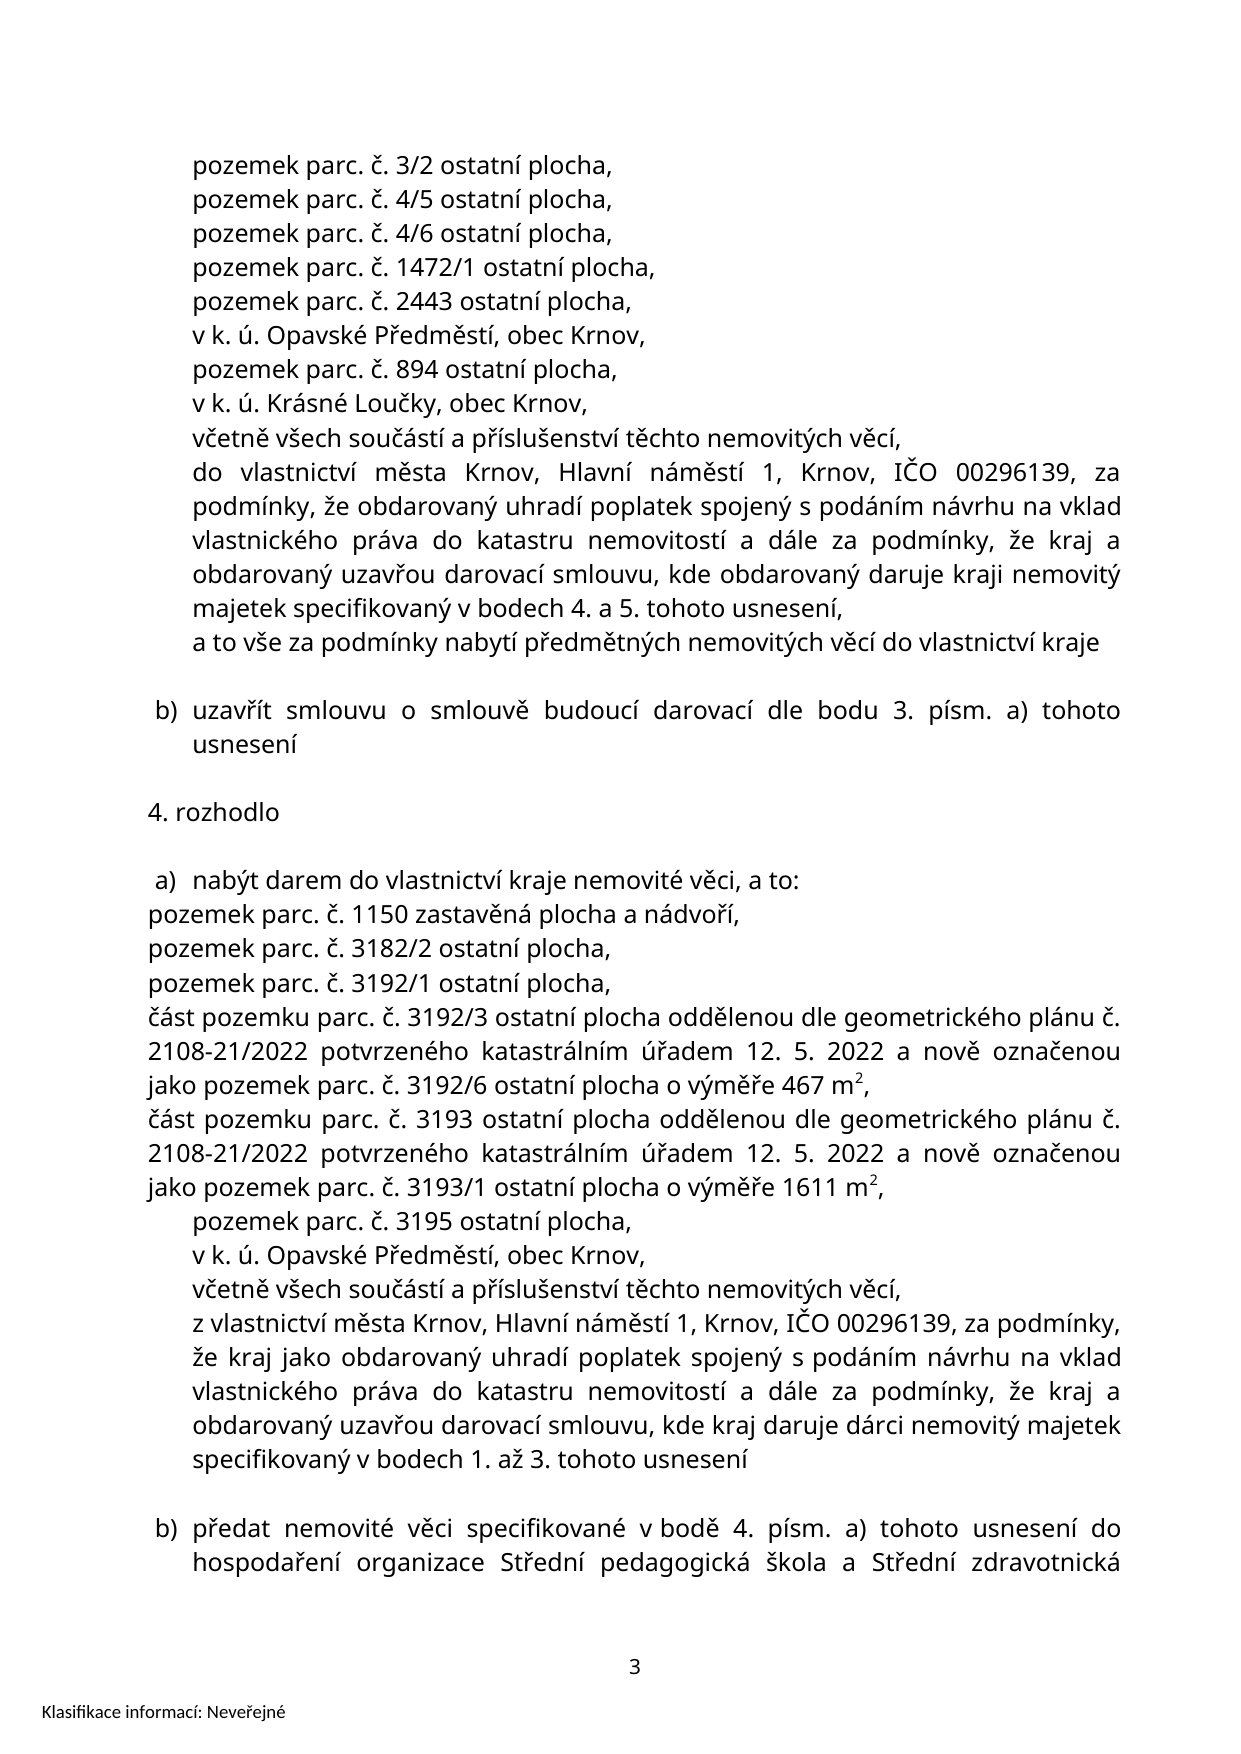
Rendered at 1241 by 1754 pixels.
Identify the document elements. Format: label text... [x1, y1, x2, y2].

text pozemek parc. č. 3195 ostatní plocha, [192, 1204, 1122, 1238]
text v k. ú. Krásné Loučky, obec Krnov, [192, 386, 1122, 420]
text pozemek parc. č. 2443 ostatní plocha, [192, 284, 1122, 318]
text do vlastnictví města Krnov, Hlavní náměstí 1, Krnov, IČO 00296139, za podmínky, že obdarovaný uhradí poplatek spojený s podáním návrhu na vklad vlastnického práva do katastru nemovitostí a dále za podmínky, že kraj a obdarovaný uzavřou darovací smlouvu, kde obdarovaný daruje kraji nemovitý majetek specifikovaný v bodech 4. a 5. tohoto usnesení, [192, 454, 1122, 624]
text včetně všech součástí a příslušenství těchto nemovitých věcí, [192, 1272, 1122, 1306]
text v k. ú. Opavské Předměstí, obec Krnov, [192, 1238, 1122, 1272]
list rozhodlo [148, 795, 1122, 829]
text a to vše za podmínky nabytí předmětných nemovitých věcí do vlastnictví kraje [192, 624, 1122, 659]
text pozemek parc. č. 894 ostatní plocha, [192, 352, 1122, 386]
text část pozemku parc. č. 3192/3 ostatní plocha oddělenou dle geometrického plánu č. 2108-21/2022 potvrzeného katastrálním úřadem 12. 5. 2022 a nově označenou jako pozemek parc. č. 3192/6 ostatní plocha o výměře 467 m2, [148, 999, 1122, 1101]
text pozemek parc. č. 1472/1 ostatní plocha, [192, 250, 1122, 284]
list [154, 1510, 1122, 1578]
text z vlastnictví města Krnov, Hlavní náměstí 1, Krnov, IČO 00296139, za podmínky, že kraj jako obdarovaný uhradí poplatek spojený s podáním návrhu na vklad vlastnického práva do katastru nemovitostí a dále za podmínky, že kraj a obdarovaný uzavřou darovací smlouvu, kde kraj daruje dárci nemovitý majetek specifikovaný v bodech 1. až 3. tohoto usnesení [192, 1306, 1122, 1476]
text pozemek parc. č. 3192/1 ostatní plocha, [148, 965, 1122, 999]
text část pozemku parc. č. 3193 ostatní plocha oddělenou dle geometrického plánu č. 2108-21/2022 potvrzeného katastrálním úřadem 12. 5. 2022 a nově označenou jako pozemek parc. č. 3193/1 ostatní plocha o výměře 1611 m2, [148, 1101, 1122, 1204]
list nabýt darem do vlastnictví kraje nemovité věci, a to: [154, 863, 1122, 897]
text pozemek parc. č. 3182/2 ostatní plocha, [148, 931, 1122, 965]
text pozemek parc. č. 1150 zastavěná plocha a nádvoří, [148, 897, 1122, 931]
text pozemek parc. č. 3/2 ostatní plocha, [192, 148, 1122, 182]
text včetně všech součástí a příslušenství těchto nemovitých věcí, [192, 420, 1122, 454]
list uzavřít smlouvu o smlouvě budoucí darovací dle bodu 3. písm. a) tohoto usnesení [154, 693, 1122, 761]
text pozemek parc. č. 4/6 ostatní plocha, [192, 216, 1122, 250]
text v k. ú. Opavské Předměstí, obec Krnov, [192, 318, 1122, 352]
text pozemek parc. č. 4/5 ostatní plocha, [192, 182, 1122, 216]
